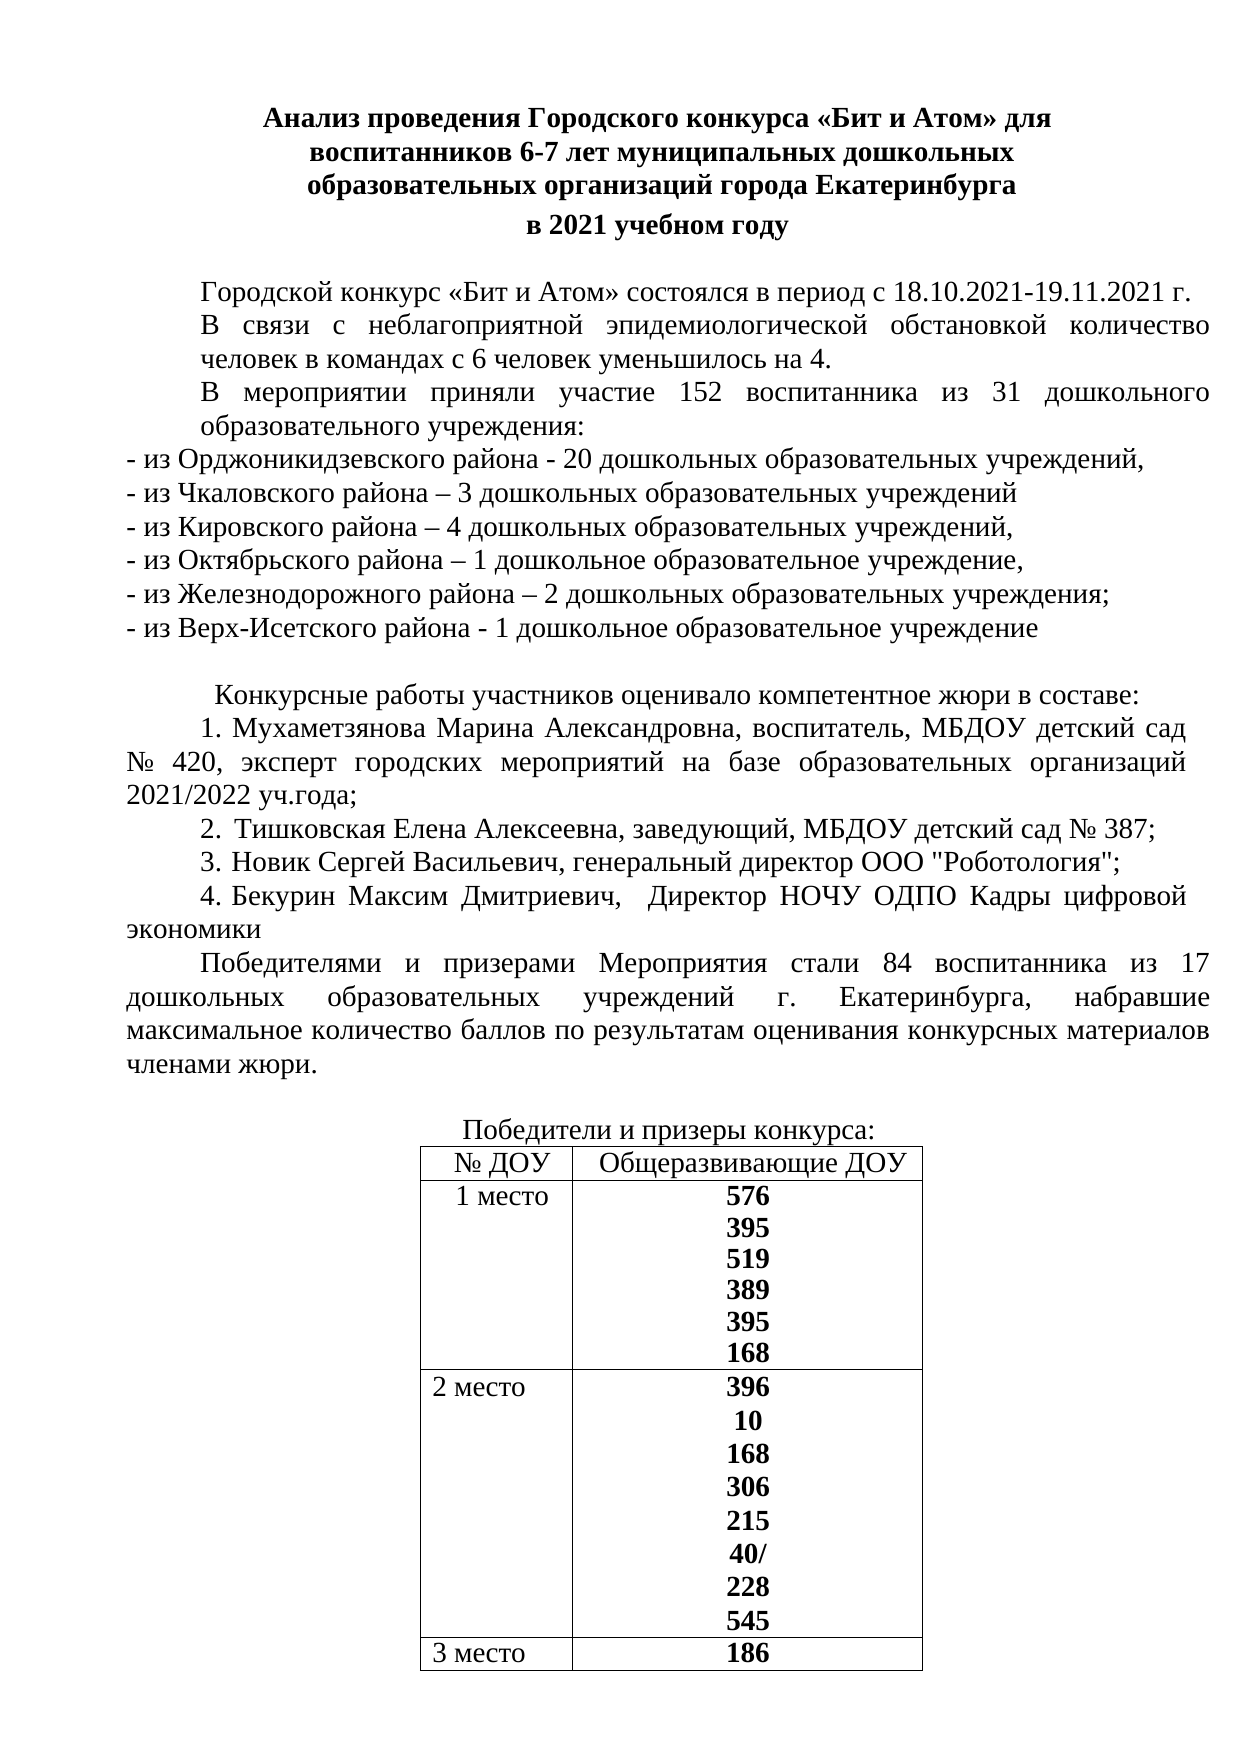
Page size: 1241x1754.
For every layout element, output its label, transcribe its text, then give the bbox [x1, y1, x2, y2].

list из Октябрьского района – 1 дошкольное образовательное учреждение, [126, 543, 1211, 576]
list из Орджоникидзевского района - 20 дошкольных образовательных учреждений, [126, 442, 1211, 476]
list Бекурин Максим Дмитриевич, Директор НОЧУ ОДПО Кадры цифровой экономики [126, 878, 1187, 945]
table_cell 396 10 168 306215 40/228 545 [573, 1370, 922, 1637]
subtitle Анализ проведения Городского конкурса «Бит и Атом» для воспитанников 6-7 лет муниципальных дошкольных образовательных организаций города Екатеринбурга [184, 100, 1131, 201]
table_cell 576 395 519 389 395 168 [573, 1181, 922, 1369]
list из Чкаловского района – 3 дошкольных образовательных учреждений [126, 476, 1211, 509]
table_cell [573, 1638, 922, 1670]
text Конкурсные работы участников оценивало компетентное жюри в составе: [81, 677, 1211, 710]
table_header Общеразвивающие ДОУ [573, 1147, 922, 1180]
list из Железнодорожного района – 2 дошкольных образовательных учреждения; [126, 576, 1211, 610]
subtitle в 2021 учебном году [184, 207, 1131, 241]
text Победителями и призерами Мероприятия стали 84 воспитанника из 17 дошкольных образовательных учреждений г. Екатеринбурга, набравшие максимальное количество баллов по результатам оценивания конкурсных материалов членами жюри. [126, 945, 1211, 1079]
table_cell 2 место [421, 1370, 572, 1637]
table_header № ДОУ [421, 1147, 572, 1180]
list из Верх-Исетского района - 1 дошкольное образовательное учреждение [126, 610, 1211, 643]
text В мероприятии приняли участие 152 воспитанника из 31 дошкольного образовательного учреждения: [200, 375, 1211, 442]
list Новик Сергей Васильевич, генеральный директор ООО "Роботология"; [126, 844, 1187, 878]
text В связи с неблагоприятной эпидемиологической обстановкой количество человек в командах с 6 человек уменьшилось на 4. [200, 308, 1211, 375]
list Мухаметзянова Марина Александровна, воспитатель, МБДОУ детский сад № 420, эксперт городских мероприятий на базе образовательных организаций 2021/2022 уч.года; [126, 710, 1187, 811]
list Тишковская Елена Алексеевна, заведующий, МБДОУ детский сад № 387; [126, 811, 1187, 844]
table_cell 1 место [421, 1181, 572, 1369]
text Победители и призеры конкурса: [126, 1112, 1211, 1145]
text Городской конкурс «Бит и Атом» состоялся в период с 18.10.2021-19.11.2021 г. [200, 274, 1211, 308]
table_cell 3 место [421, 1638, 572, 1670]
list из Кировского района – 4 дошкольных образовательных учреждений, [126, 509, 1211, 543]
